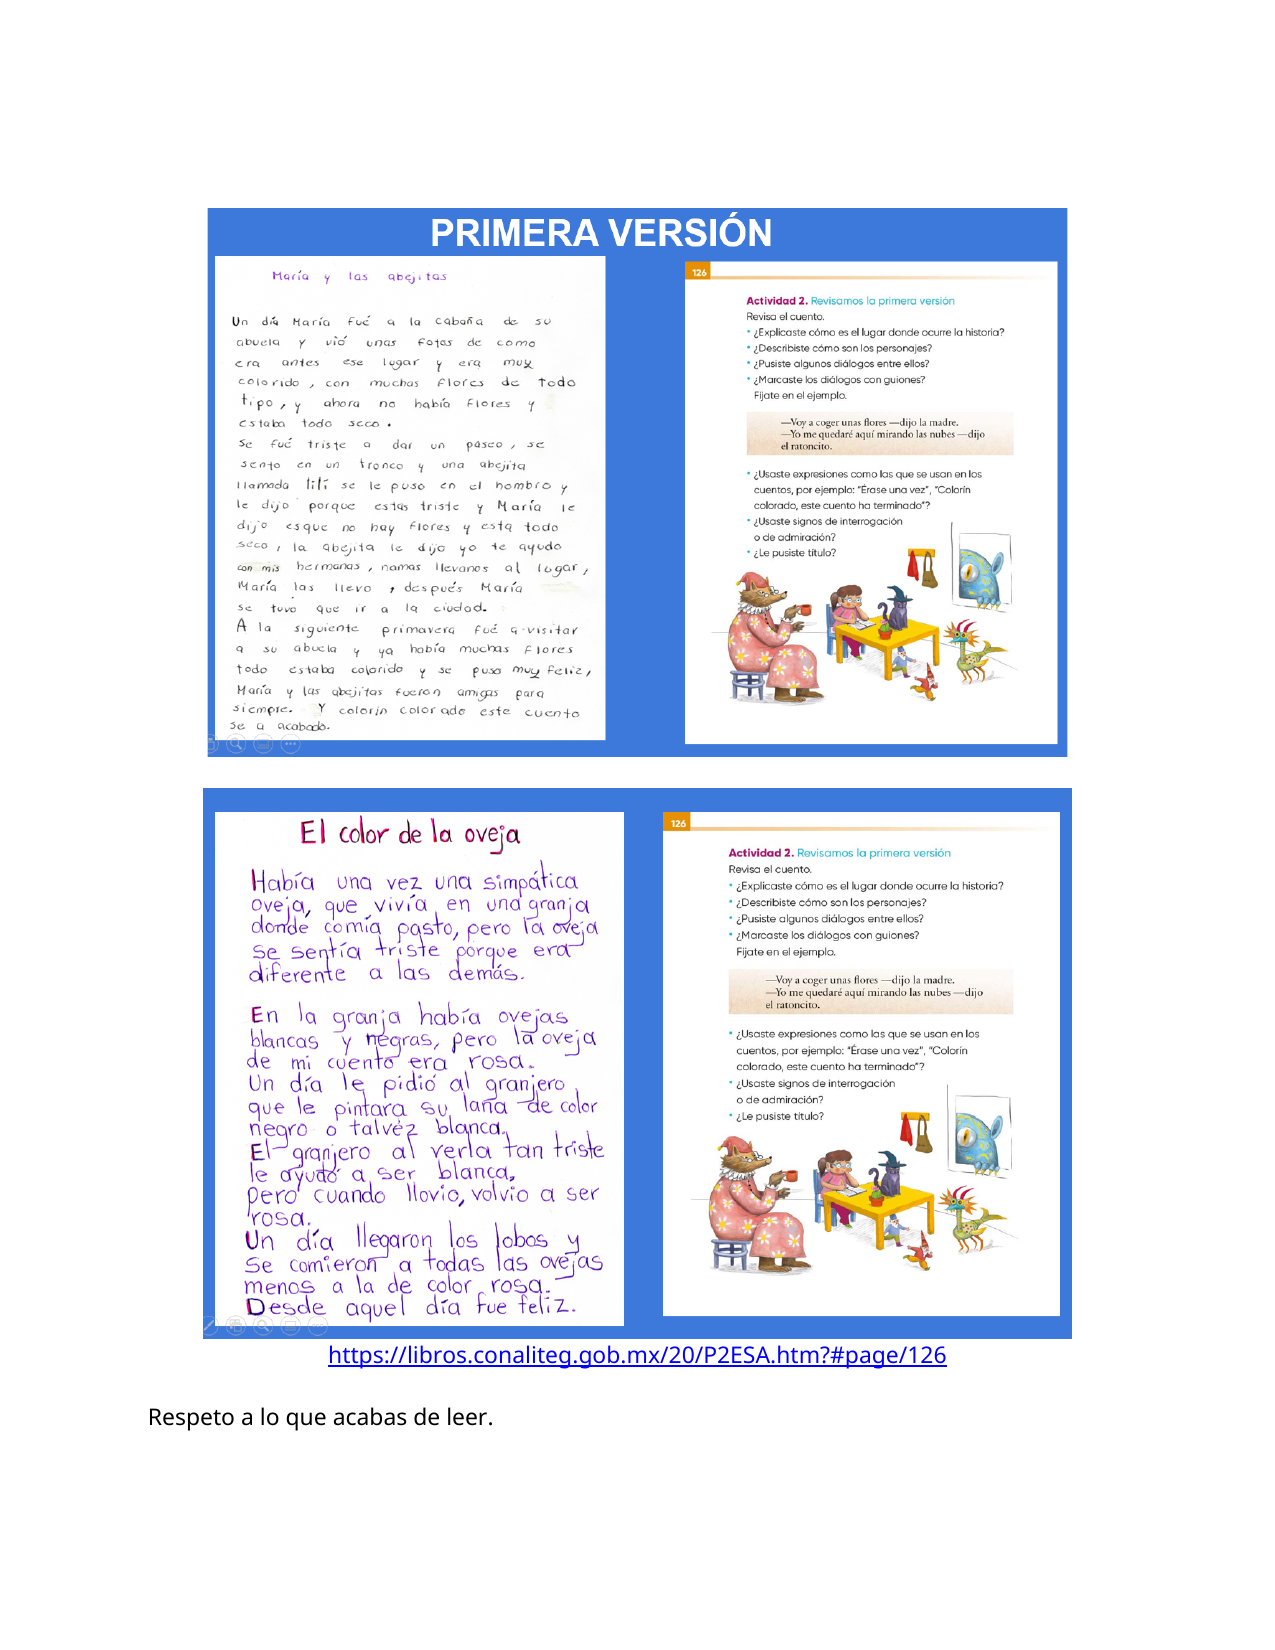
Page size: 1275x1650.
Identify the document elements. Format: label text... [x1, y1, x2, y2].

text https://libros.conaliteg.gob.mx/20/P2ESA.htm?#page/126 [148, 1339, 1127, 1370]
picture [207, 208, 1068, 757]
text Respeto a lo que acabas de leer. [148, 1401, 1127, 1433]
picture [203, 788, 1072, 1339]
